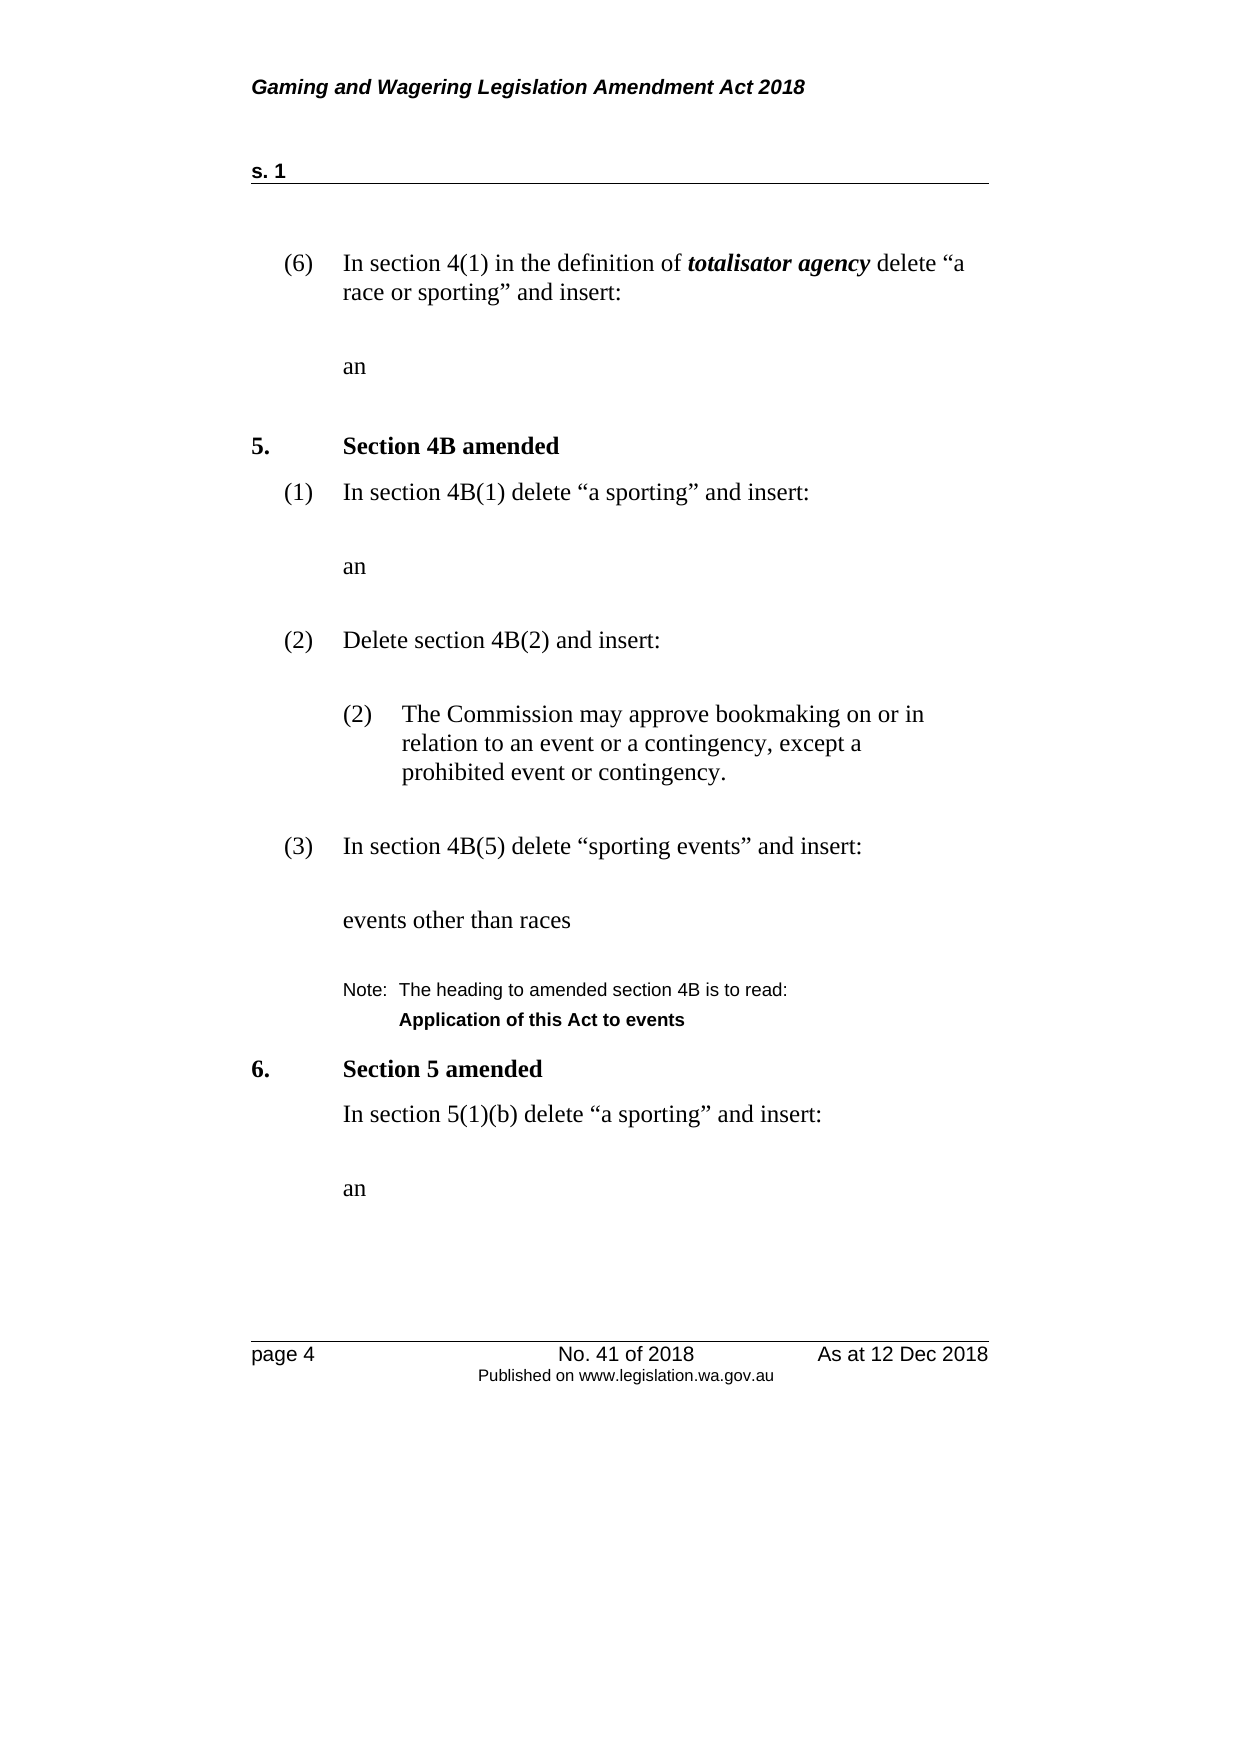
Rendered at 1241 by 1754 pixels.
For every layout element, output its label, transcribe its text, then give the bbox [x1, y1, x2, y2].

text events other than races [251, 905, 989, 934]
text an [251, 1173, 989, 1202]
subtitle 6. Section 5 amended [251, 1054, 989, 1082]
text (1) In section 4B(1) delete “a sporting” and insert: [251, 477, 989, 506]
text In section 5(1)(b) delete “a sporting” and insert: [251, 1099, 989, 1128]
text (6) In section 4(1) in the definition of totalisator agency delete “a race or sporting” and insert: [251, 248, 989, 306]
text an [251, 551, 989, 580]
text an [251, 351, 989, 380]
subtitle 5. Section 4B amended [251, 431, 989, 460]
text (2) The Commission may approve bookmaking on or in relation to an event or a contingency, except a prohibited event or contingency. [313, 699, 959, 786]
text Note: The heading to amended section 4B is to read: [251, 979, 989, 1001]
subtitle Application of this Act to events [251, 1009, 989, 1031]
text (2) Delete section 4B(2) and insert: [251, 625, 989, 654]
text (3) In section 4B(5) delete “sporting events” and insert: [251, 831, 989, 860]
